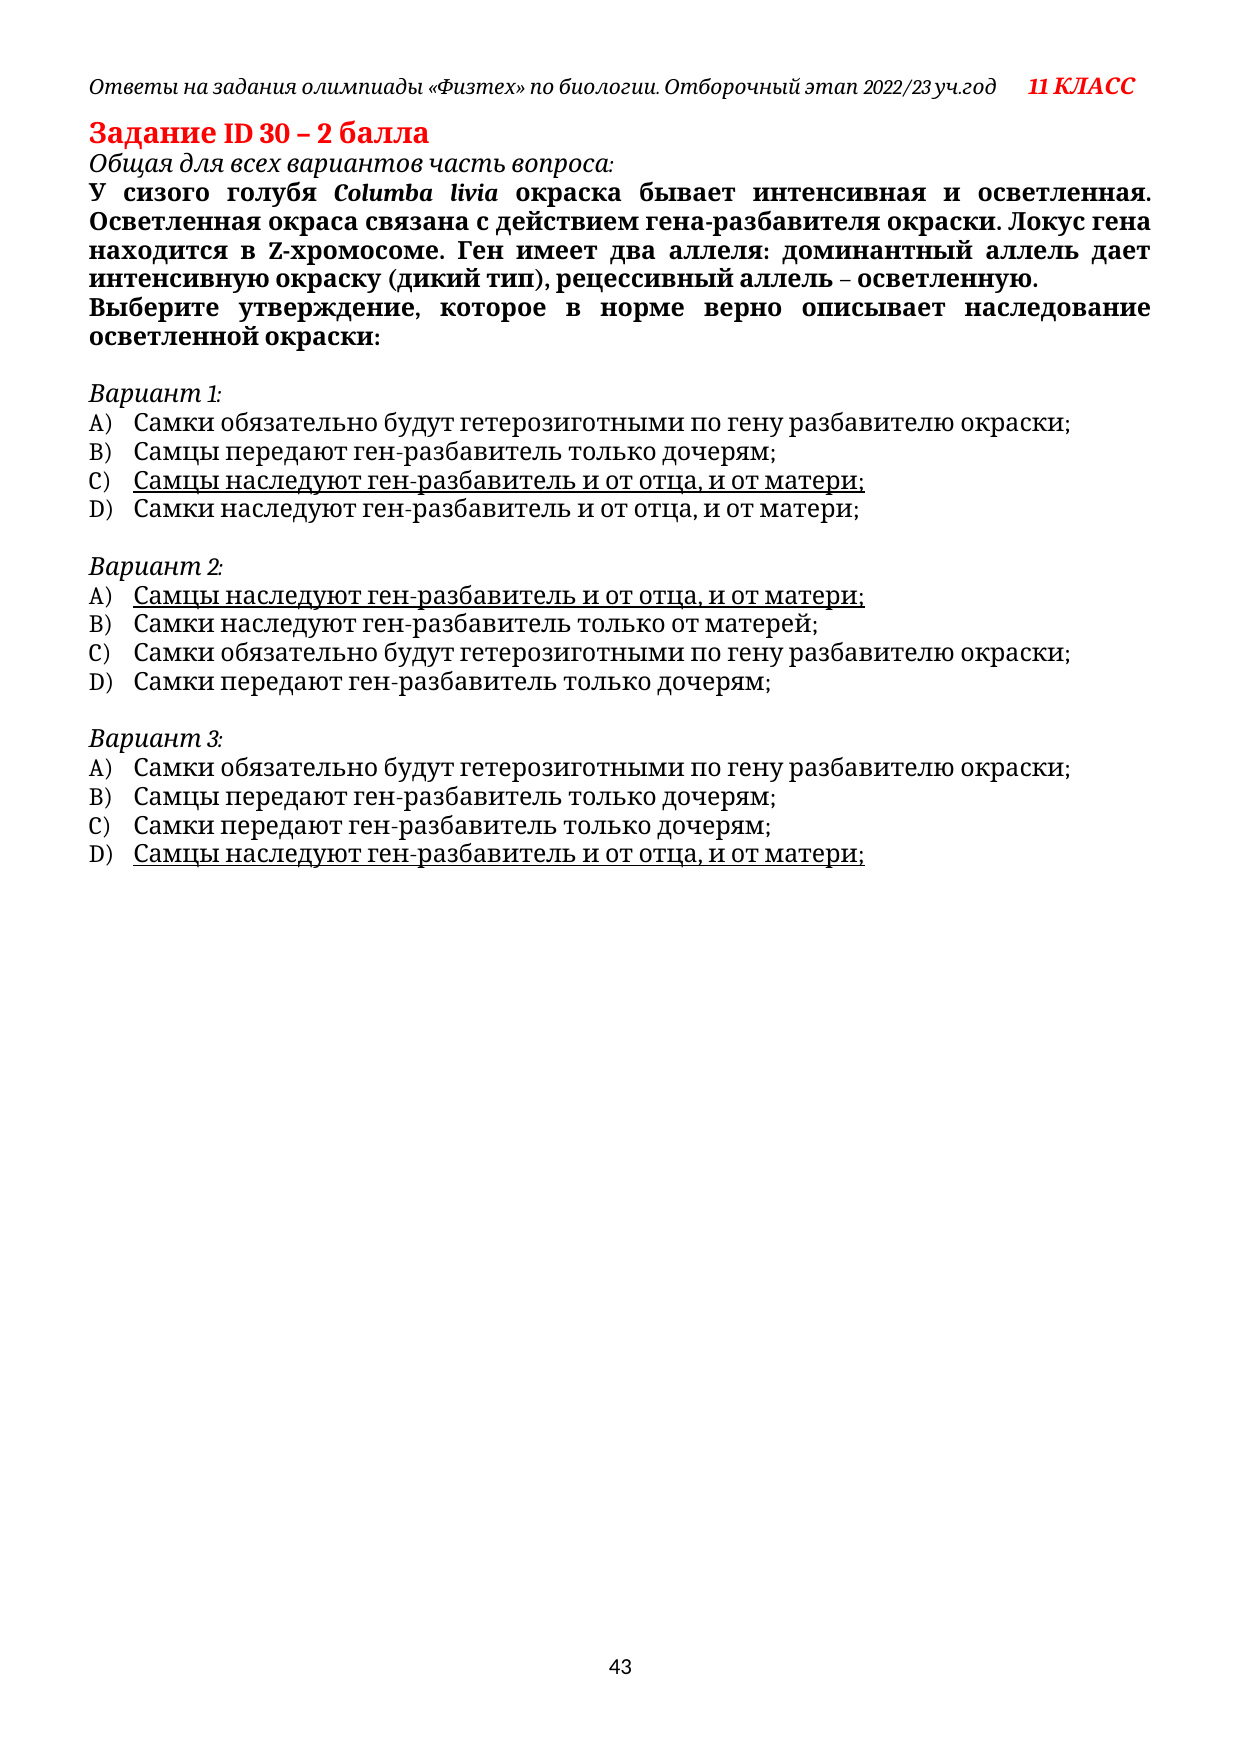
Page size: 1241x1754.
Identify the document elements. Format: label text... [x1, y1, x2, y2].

list Самки передают ген-разбавитель только дочерям; [89, 668, 1152, 697]
text Выберите утверждение, которое в норме верно описывает наследование осветленной окраски: [89, 294, 1152, 352]
list Самцы наследуют ген-разбавитель и от отца, и от матери; [89, 582, 1152, 610]
list Самцы передают ген-разбавитель только дочерям; [89, 783, 1152, 812]
list Самки обязательно будут гетерозиготными по гену разбавителю окраски; [89, 754, 1152, 783]
list Самки обязательно будут гетерозиготными по гену разбавителю окраски; [89, 409, 1152, 438]
text У сизого голубя Columba livia окраска бывает интенсивная и осветленная. Осветленная окраса связана с действием гена-разбавителя окраски. Локус гена находится в Z-хромосоме. Ген имеет два аллеля: доминантный аллель дает интенсивную окраску (дикий тип), рецессивный аллель – осветленную. [89, 179, 1152, 294]
text Задание ID 30 – 2 балла [89, 117, 1152, 150]
list Самки наследуют ген-разбавитель только от матерей; [89, 610, 1152, 639]
text Общая для всех вариантов часть вопроса: [89, 150, 1152, 179]
text Вариант 2: [89, 553, 1152, 582]
list Самцы передают ген-разбавитель только дочерям; [89, 438, 1152, 467]
list Самки обязательно будут гетерозиготными по гену разбавителю окраски; [89, 639, 1152, 668]
text Вариант 1: [89, 380, 1152, 409]
list Самки передают ген-разбавитель только дочерям; [89, 812, 1152, 840]
list Самки наследуют ген-разбавитель и от отца, и от матери; [89, 495, 1152, 524]
text Вариант 3: [89, 725, 1152, 754]
list Самцы наследуют ген-разбавитель и от отца, и от матери; [89, 840, 1152, 869]
list Самцы наследуют ген-разбавитель и от отца, и от матери; [89, 467, 1152, 495]
